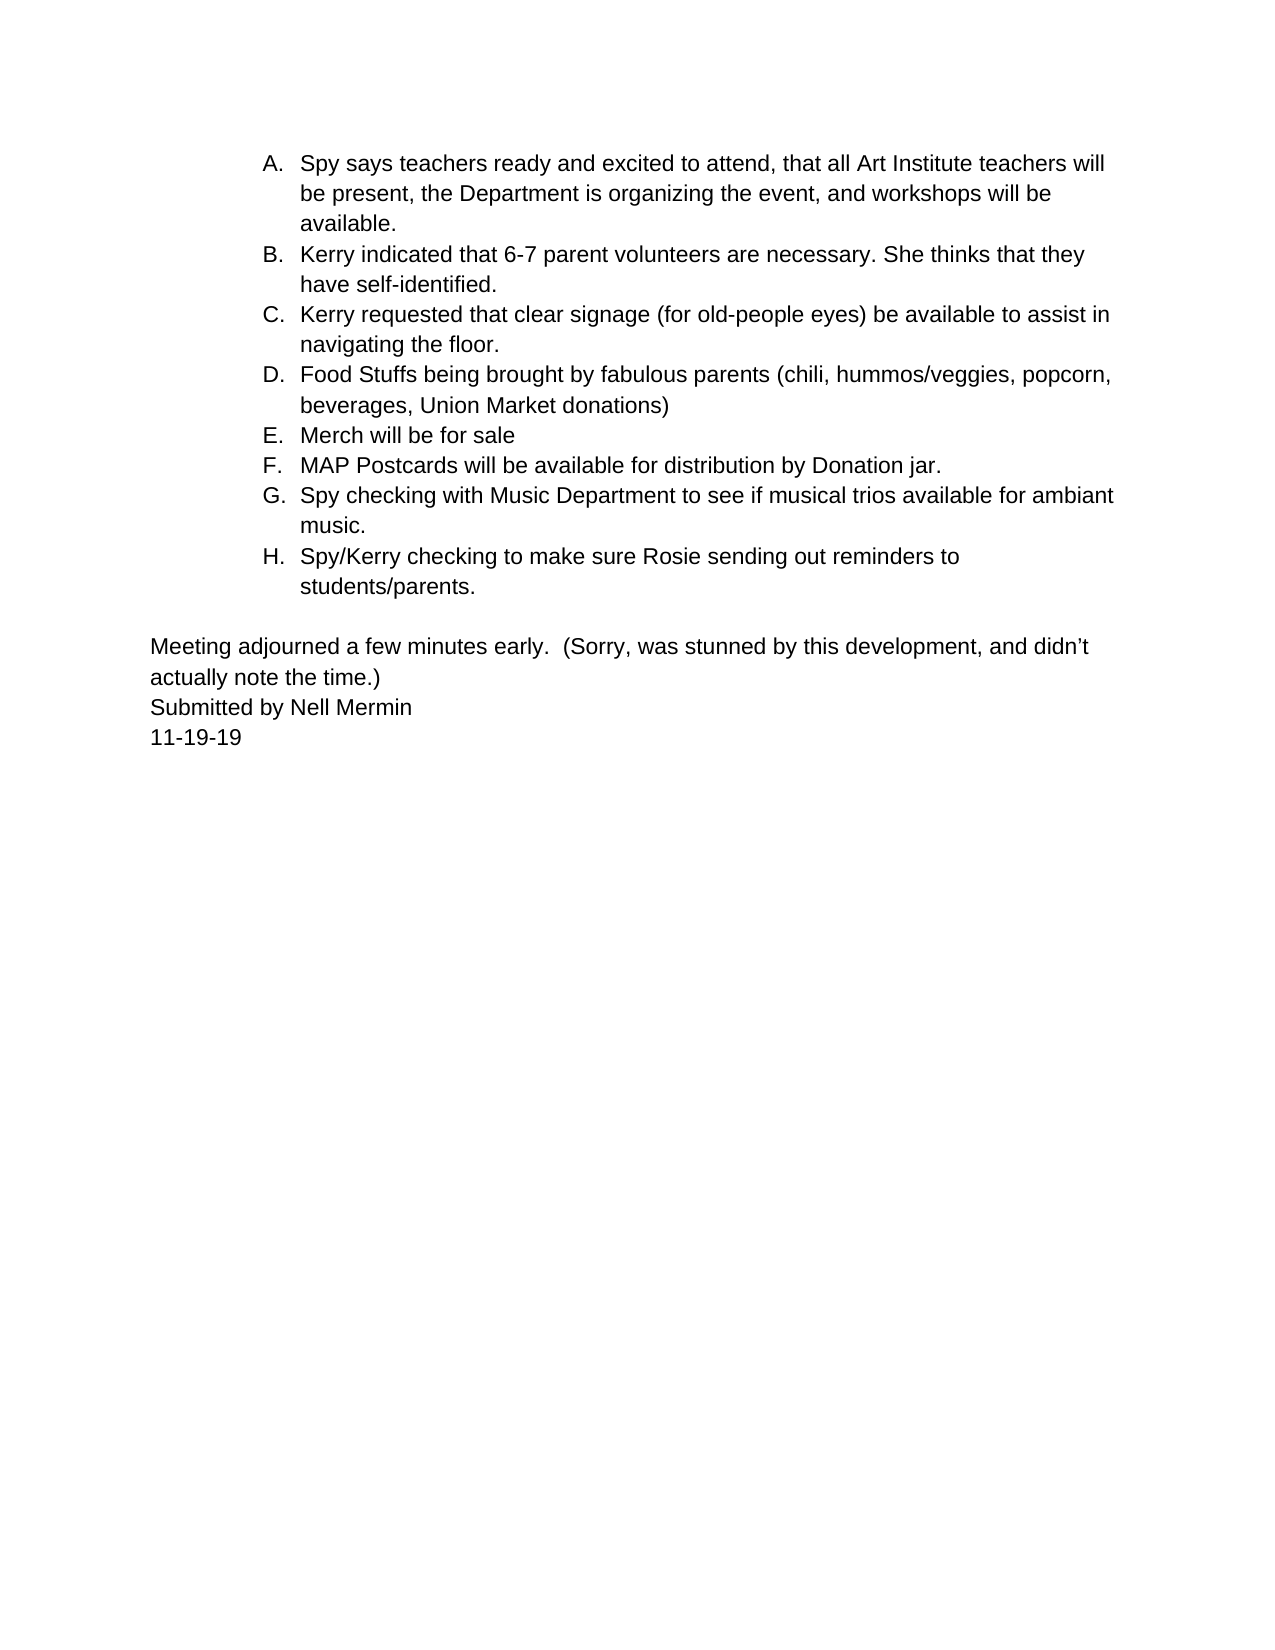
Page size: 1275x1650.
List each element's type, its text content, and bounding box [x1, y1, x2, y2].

text Meeting adjourned a few minutes early. (Sorry, was stunned by this development, and didn’t actually note the time.) [150, 633, 1125, 690]
list Merch will be for sale [262, 422, 1125, 448]
text 11-19-19 [150, 724, 1125, 750]
text Submitted by Nell Mermin [150, 694, 1125, 720]
list MAP Postcards will be available for distribution by Donation jar. [262, 452, 1125, 478]
list Spy/Kerry checking to make sure Rosie sending out reminders to students/parents. [262, 543, 1125, 599]
list Spy checking with Music Department to see if musical trios available for ambiant music. [262, 482, 1125, 539]
list Food Stuffs being brought by fabulous parents (chili, hummos/veggies, popcorn, beverages, Union Market donations) [262, 361, 1125, 418]
list Kerry requested that clear signage (for old-people eyes) be available to assist in navigating the floor. [262, 301, 1125, 358]
list Kerry indicated that 6-7 parent volunteers are necessary. She thinks that they have self-identified. [262, 241, 1125, 297]
list Spy says teachers ready and excited to attend, that all Art Institute teachers will be present, the Department is organizing the event, and workshops will be available. [262, 150, 1125, 237]
